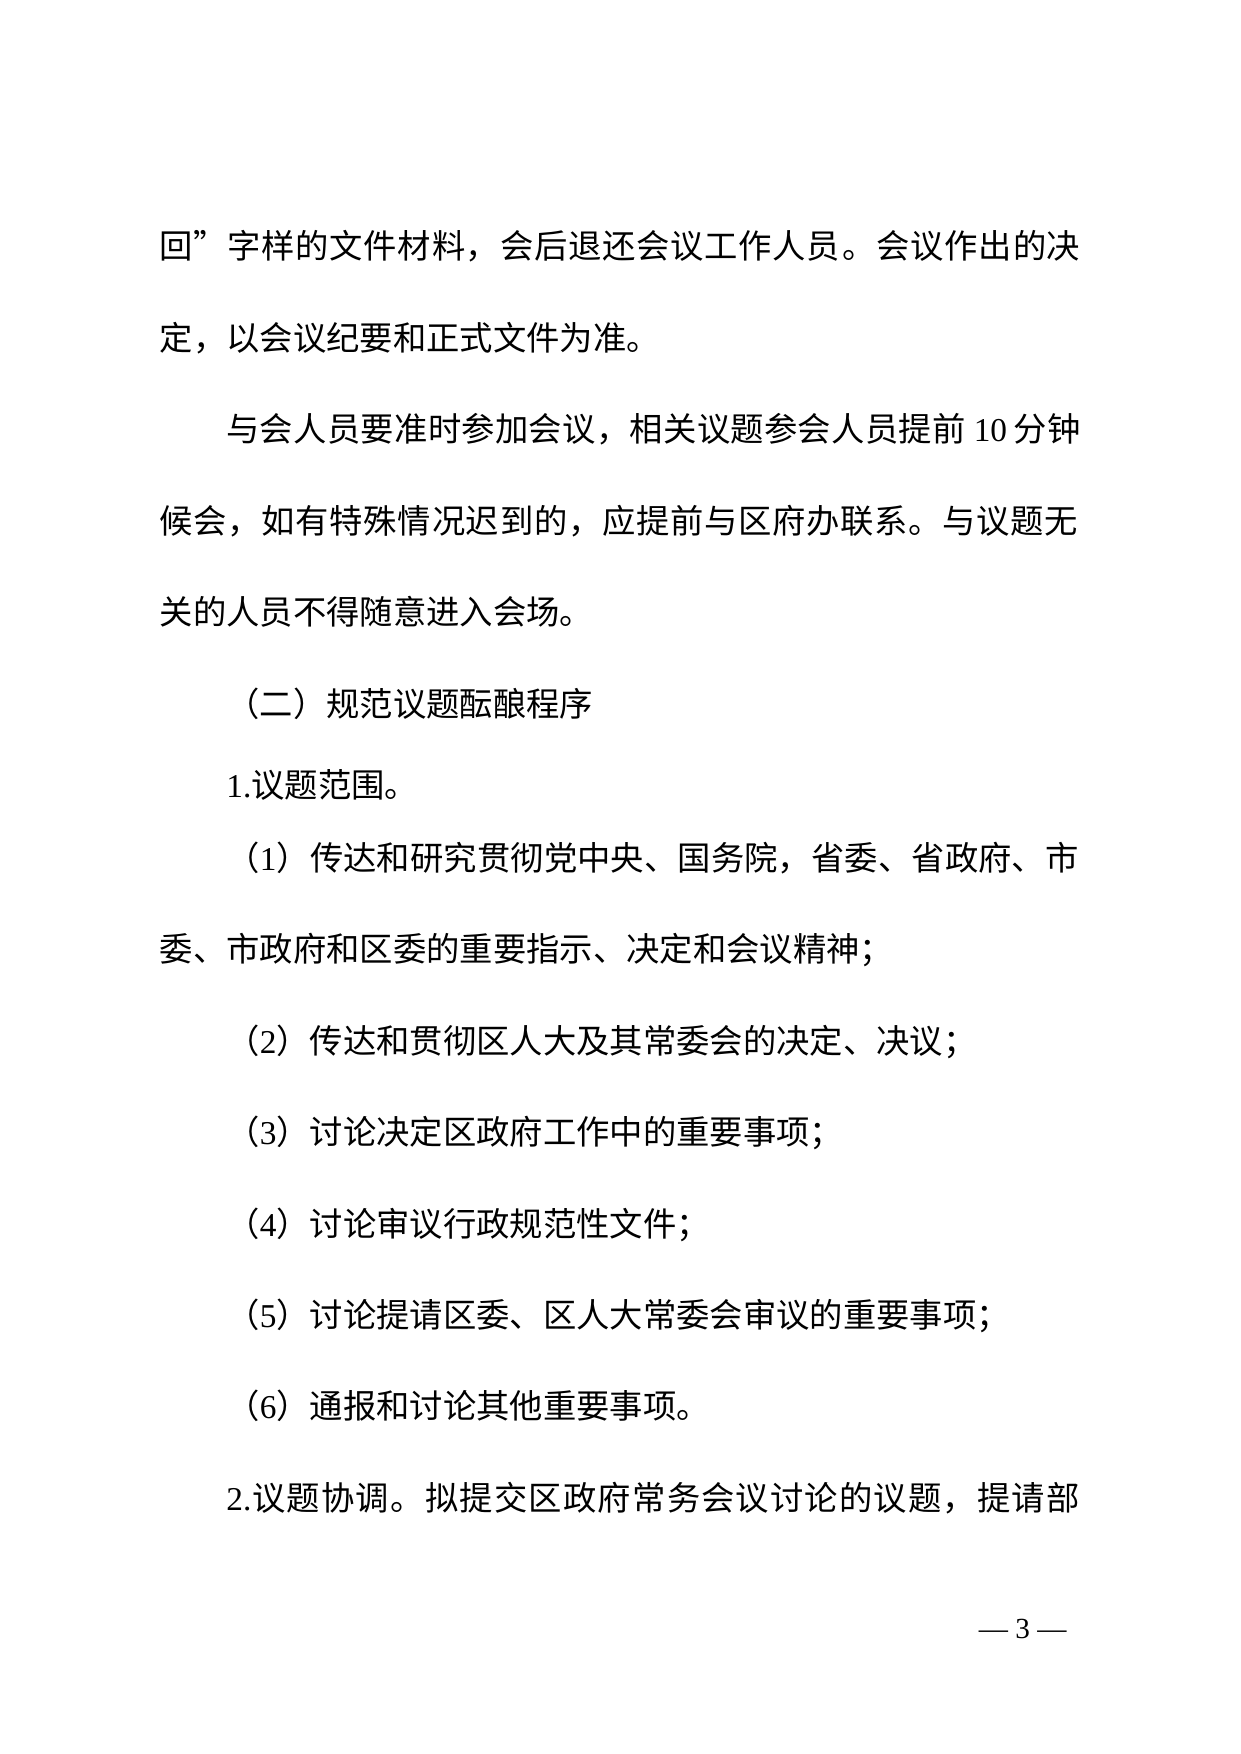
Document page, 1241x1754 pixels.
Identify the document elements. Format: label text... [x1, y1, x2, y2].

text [159, 1450, 1081, 1542]
text （6）通报和讨论其他重要事项。 [159, 1359, 1081, 1450]
text （1）传达和研究贯彻党中央、国务院，省委、省政府、市委、市政府和区委的重要指示、决定和会议精神； [159, 810, 1081, 993]
text （2）传达和贯彻区人大及其常委会的决定、决议； [159, 993, 1081, 1084]
text （4）讨论审议行政规范性文件； [159, 1176, 1081, 1267]
text （5）讨论提请区委、区人大常委会审议的重要事项； [159, 1267, 1081, 1359]
text 与会人员要准时参加会议，相关议题参会人员提前10分钟候会，如有特殊情况迟到的，应提前与区府办联系。与议题无关的人员不得随意进入会场。 [159, 382, 1081, 656]
subtitle 1.议题范围。 [159, 747, 1081, 810]
text （3）讨论决定区政府工作中的重要事项； [159, 1084, 1081, 1176]
subtitle （二）规范议题酝酿程序 [159, 656, 1081, 747]
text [159, 199, 1081, 382]
